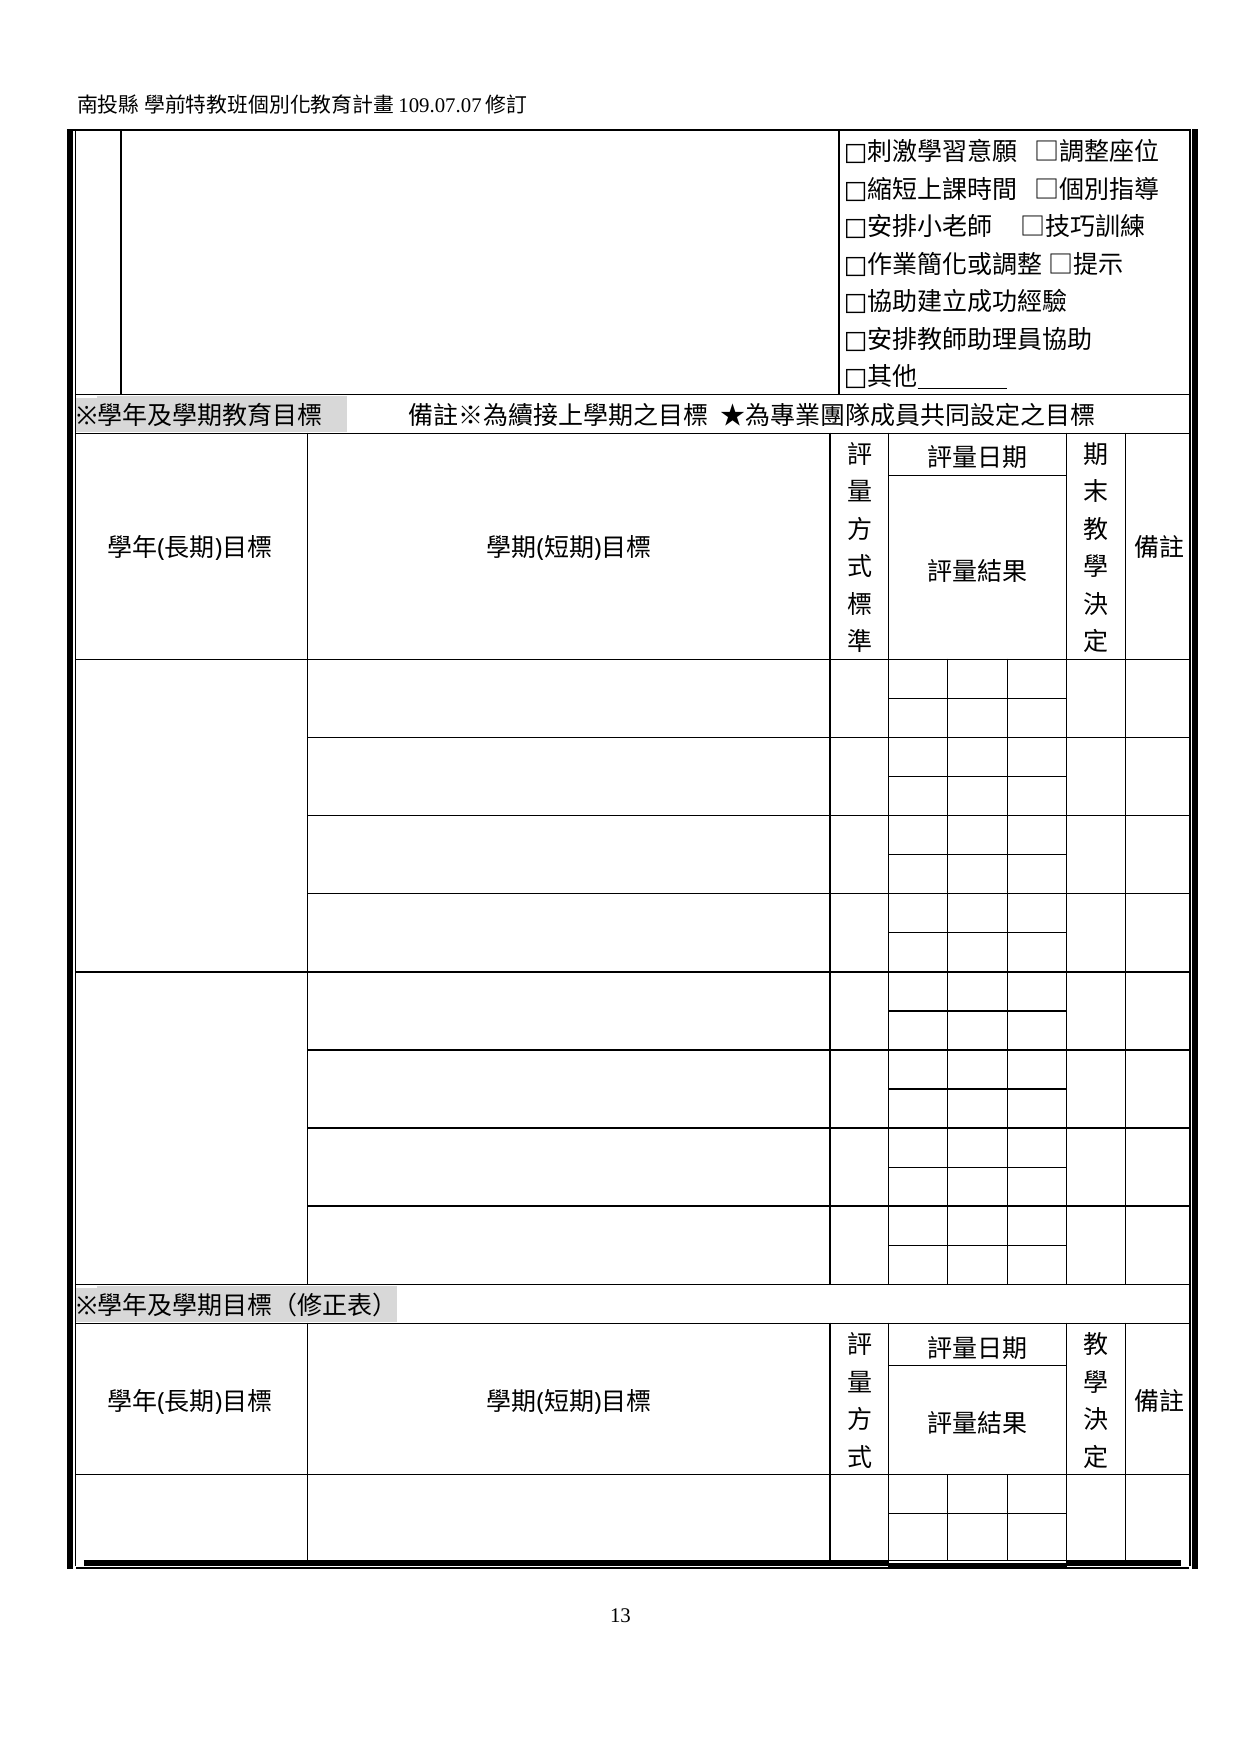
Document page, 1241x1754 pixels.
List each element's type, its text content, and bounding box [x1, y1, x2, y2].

table_cell [889, 1090, 947, 1127]
table_cell [889, 1246, 947, 1283]
table_cell [948, 1475, 1007, 1513]
table_cell [1067, 660, 1125, 737]
table_cell [831, 894, 888, 971]
table_cell 學年(長期)目標 [76, 1324, 307, 1474]
table_cell [308, 1207, 829, 1283]
table_cell [1126, 973, 1189, 1049]
table_cell 評量結果 [889, 476, 1066, 658]
table_cell [889, 816, 947, 854]
table_cell [1126, 1475, 1189, 1559]
table_cell [76, 1475, 307, 1559]
table_cell [948, 894, 1007, 932]
table_cell [1126, 1207, 1189, 1283]
table_cell 學期(短期)目標 [308, 1324, 829, 1474]
table_cell 評量 方式 [831, 1324, 888, 1474]
table_cell [1008, 1051, 1066, 1088]
table_cell [889, 973, 947, 1010]
table_cell [831, 816, 888, 893]
table_cell [889, 660, 947, 698]
table_cell [1008, 1207, 1066, 1244]
table_cell [1008, 660, 1066, 698]
table_cell [1126, 816, 1189, 893]
table_cell [948, 855, 1007, 893]
table_cell [889, 1207, 947, 1244]
table_cell [948, 699, 1007, 737]
table_cell [1008, 1129, 1066, 1166]
table_cell [308, 1051, 829, 1127]
table_cell [889, 894, 947, 932]
table_cell [1126, 1129, 1189, 1205]
table_cell [948, 777, 1007, 815]
table_cell [1067, 738, 1125, 815]
table_cell [948, 1168, 1007, 1205]
table_cell [889, 699, 947, 737]
table_cell 備註 [1126, 434, 1189, 658]
table_cell [1008, 1090, 1066, 1127]
table_cell [948, 1051, 1007, 1088]
table_cell [1067, 1475, 1125, 1559]
table_cell [831, 660, 888, 737]
table_cell [948, 1514, 1007, 1559]
table_cell [948, 1129, 1007, 1166]
table_cell [948, 738, 1007, 776]
table_cell 評量日期 [889, 434, 1066, 474]
table_cell [1008, 738, 1066, 776]
table_cell [308, 660, 829, 737]
table_cell [889, 1475, 947, 1513]
table_cell [1008, 973, 1066, 1010]
table_cell [831, 973, 888, 1049]
table_cell [831, 1051, 888, 1127]
table_cell ※學年及學期目標（修正表） [76, 1285, 1189, 1323]
table_cell [1008, 1168, 1066, 1205]
table_cell [889, 1051, 947, 1088]
table_cell [948, 1207, 1007, 1244]
table_cell [889, 777, 947, 815]
table_cell [1067, 1129, 1125, 1205]
table_cell [1008, 1514, 1066, 1559]
table_cell [831, 1207, 888, 1283]
table_cell 備註 [1126, 1324, 1189, 1474]
table_cell [948, 816, 1007, 854]
table_cell 評量結果 [889, 1366, 1066, 1474]
table_cell [1067, 973, 1125, 1049]
table_cell [889, 1012, 947, 1049]
table_cell [308, 738, 829, 815]
table_cell [889, 1129, 947, 1166]
table_cell [1008, 1012, 1066, 1049]
table_cell [889, 1514, 947, 1559]
table_cell [1008, 855, 1066, 893]
table_cell [831, 1129, 888, 1205]
table_cell [308, 816, 829, 893]
table_cell [1126, 1051, 1189, 1127]
table_cell [1067, 816, 1125, 893]
table_cell [831, 1475, 888, 1559]
table_cell [889, 738, 947, 776]
table_cell [948, 1012, 1007, 1049]
table_cell [948, 1246, 1007, 1283]
table_cell [948, 1090, 1007, 1127]
table_cell [1008, 816, 1066, 854]
table_cell 評量日期 [889, 1324, 1066, 1364]
table_cell [1008, 1475, 1066, 1513]
table_cell [1126, 738, 1189, 815]
table_cell [1008, 894, 1066, 932]
table_cell [948, 933, 1007, 971]
table_cell [1126, 894, 1189, 971]
table_cell [76, 973, 307, 1283]
table_cell [1126, 660, 1189, 737]
table_cell 教學決定 [1067, 1324, 1125, 1474]
table_cell [889, 1168, 947, 1205]
table_cell [889, 933, 947, 971]
table_cell [889, 855, 947, 893]
table_cell 期末教學決定 [1067, 434, 1125, 658]
table_cell [948, 660, 1007, 698]
table_cell □刺激學習意願 □調整座位 □縮短上課時間 □個別指導 □安排小老師 □技巧訓練 □作業簡化或調整 □提示 □協助建立成功經驗 □安排教師助理員協助 □其他 [840, 131, 1189, 393]
table_cell ※學年及學期教育目標 備註※為續接上學期之目標 ★為專業團隊成員共同設定之目標 [76, 395, 1189, 432]
table_cell [1008, 699, 1066, 737]
table_cell [76, 660, 307, 971]
table_cell [1008, 933, 1066, 971]
table_cell [1008, 777, 1066, 815]
table_cell [308, 1475, 829, 1559]
table_cell [948, 973, 1007, 1010]
table_cell 學期(短期)目標 [308, 434, 829, 658]
table_cell [308, 894, 829, 971]
table_cell [308, 973, 829, 1049]
table_cell [1067, 1051, 1125, 1127]
table_cell [1067, 1207, 1125, 1283]
table_cell [1008, 1246, 1066, 1283]
table_cell 學年(長期)目標 [76, 434, 307, 658]
table_cell [831, 738, 888, 815]
table_cell 評量 方式 標準 [831, 434, 888, 658]
table_cell [308, 1129, 829, 1205]
table_cell [1067, 894, 1125, 971]
